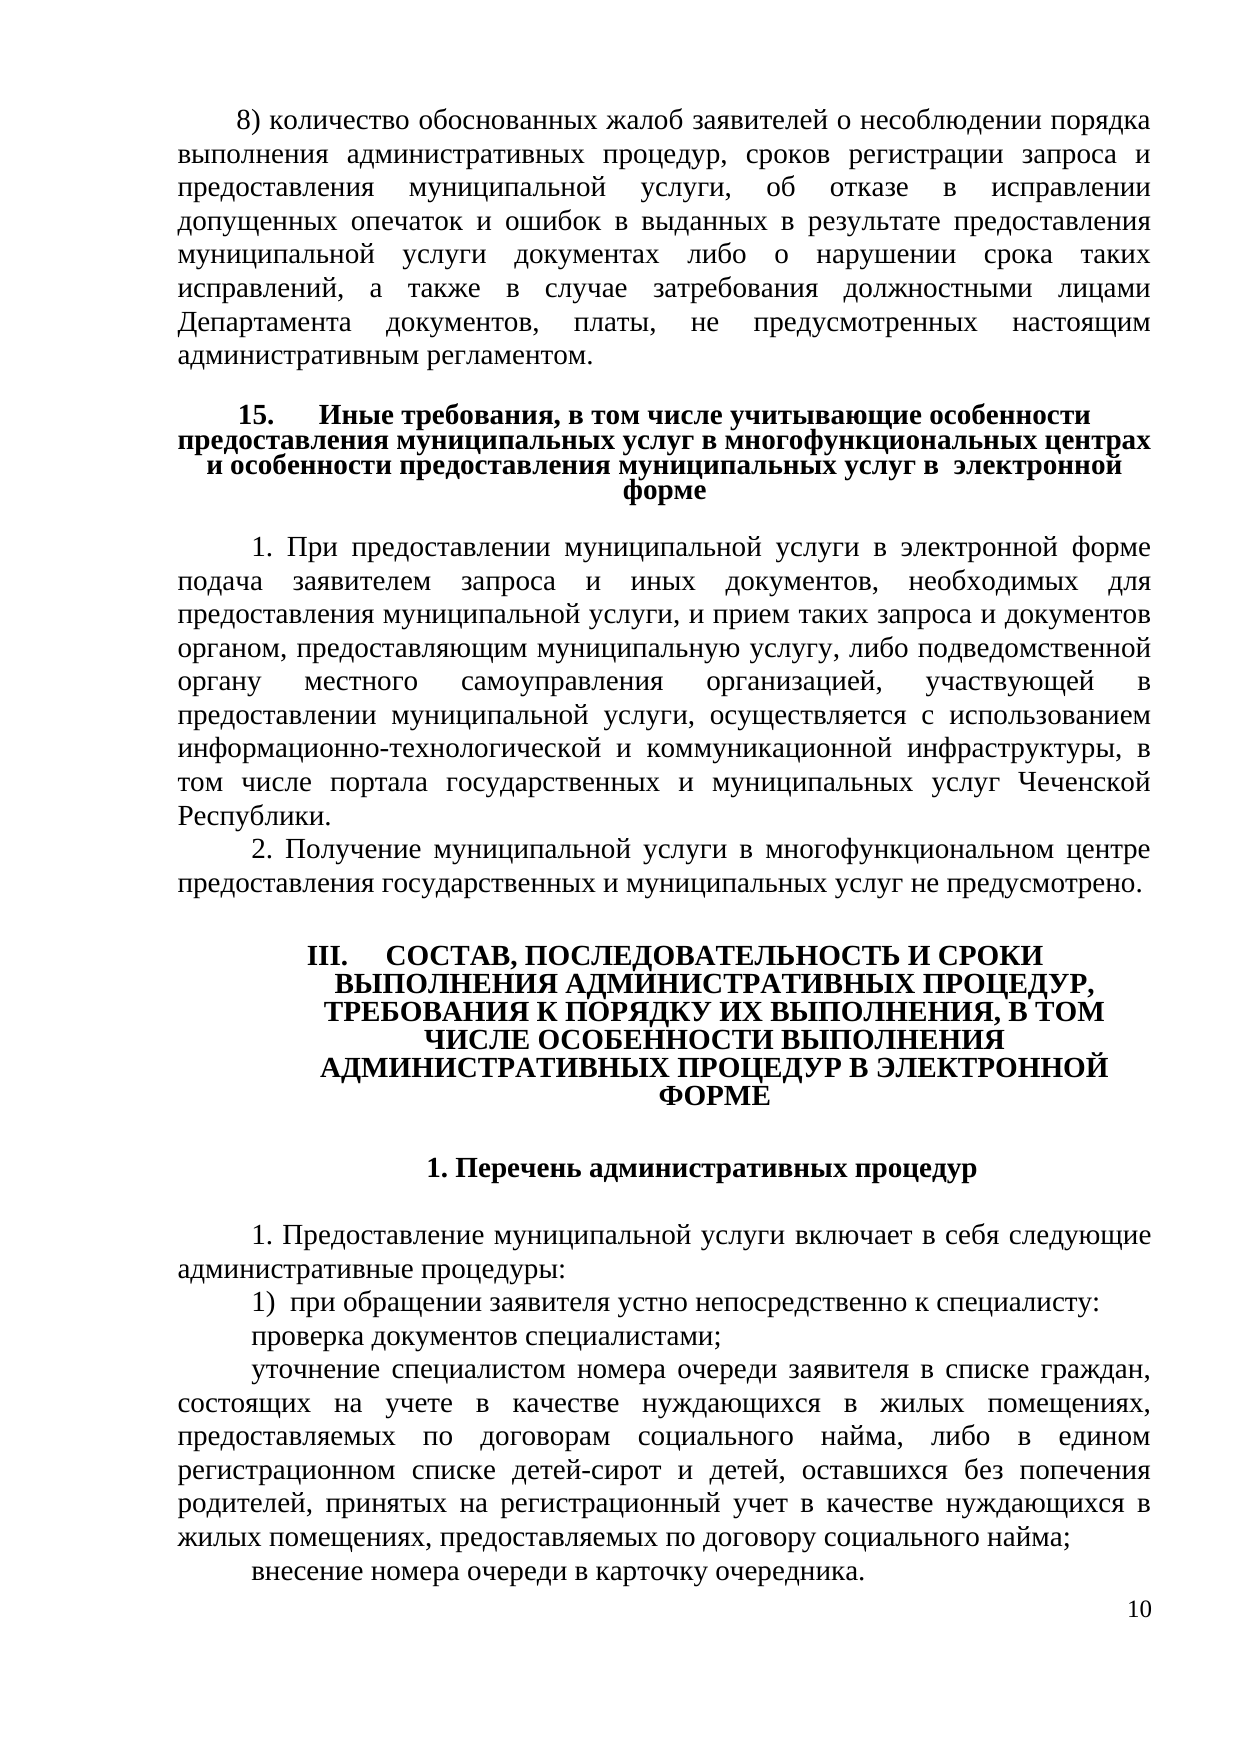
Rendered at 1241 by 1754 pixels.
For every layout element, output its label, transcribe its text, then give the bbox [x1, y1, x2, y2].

text уточнение специалистом номера очереди заявителя в списке граждан, состоящих на учете в качестве нуждающихся в жилых помещениях, предоставляемых по договорам социального найма, либо в едином регистрационном списке детей-сирот и детей, оставшихся без попечения родителей, принятых на регистрационный учет в качестве нуждающихся в жилых помещениях, предоставляемых по договору социального найма; [177, 1351, 1152, 1553]
text 2. Получение муниципальной услуги в многофункциональном центре предоставления государственных и муниципальных услуг не предусмотрено. [177, 831, 1152, 898]
text проверка документов специалистами; [177, 1318, 1152, 1351]
list СОСТАВ, ПОСЛЕДОВАТЕЛЬНОСТЬ И СРОКИ ВЫПОЛНЕНИЯ АДМИНИСТРАТИВНЫХ ПРОЦЕДУР, ТРЕБОВАНИЯ К ПОРЯДКУ ИХ ВЫПОЛНЕНИЯ, В ТОМ ЧИСЛЕ ОСОБЕННОСТИ ВЫПОЛНЕНИЯ АДМИНИСТРАТИВНЫХ ПРОЦЕДУР В ЭЛЕКТРОННОЙ ФОРМЕ [240, 943, 1152, 1111]
list Иные требования, в том числе учитывающие особенности предоставления муниципальных услуг в многофункциональных центрах и особенности предоставления муниципальных услуг в электронной форме [177, 404, 1152, 504]
text 1. При предоставлении муниципальной услуги в электронной форме подача заявителем запроса и иных документов, необходимых для предоставления муниципальной услуги, и прием таких запроса и документов органом, предоставляющим муниципальную услугу, либо подведомственной органу местного самоуправления организацией, участвующей в предоставлении муниципальной услуги, осуществляется с использованием информационно-технологической и коммуникационной инфраструктуры, в том числе портала государственных и муниципальных услуг Чеченской Республики. [177, 529, 1152, 831]
text 1) при обращении заявителя устно непосредственно к специалисту: [177, 1284, 1152, 1318]
text 8) количество обоснованных жалоб заявителей о несоблюдении порядка выполнения административных процедур, сроков регистрации запроса и предоставления муниципальной услуги, об отказе в исправлении допущенных опечаток и ошибок в выданных в результате предоставления муниципальной услуги документах либо о нарушении срока таких исправлений, а также в случае затребования должностными лицами Департамента документов, платы, не предусмотренных настоящим административным регламентом. [177, 102, 1152, 371]
text 1. Перечень административных процедур [177, 1150, 1152, 1184]
text 1. Предоставление муниципальной услуги включает в себя следующие административные процедуры: [177, 1217, 1152, 1284]
text внесение номера очереди в карточку очередника. [177, 1553, 1152, 1586]
